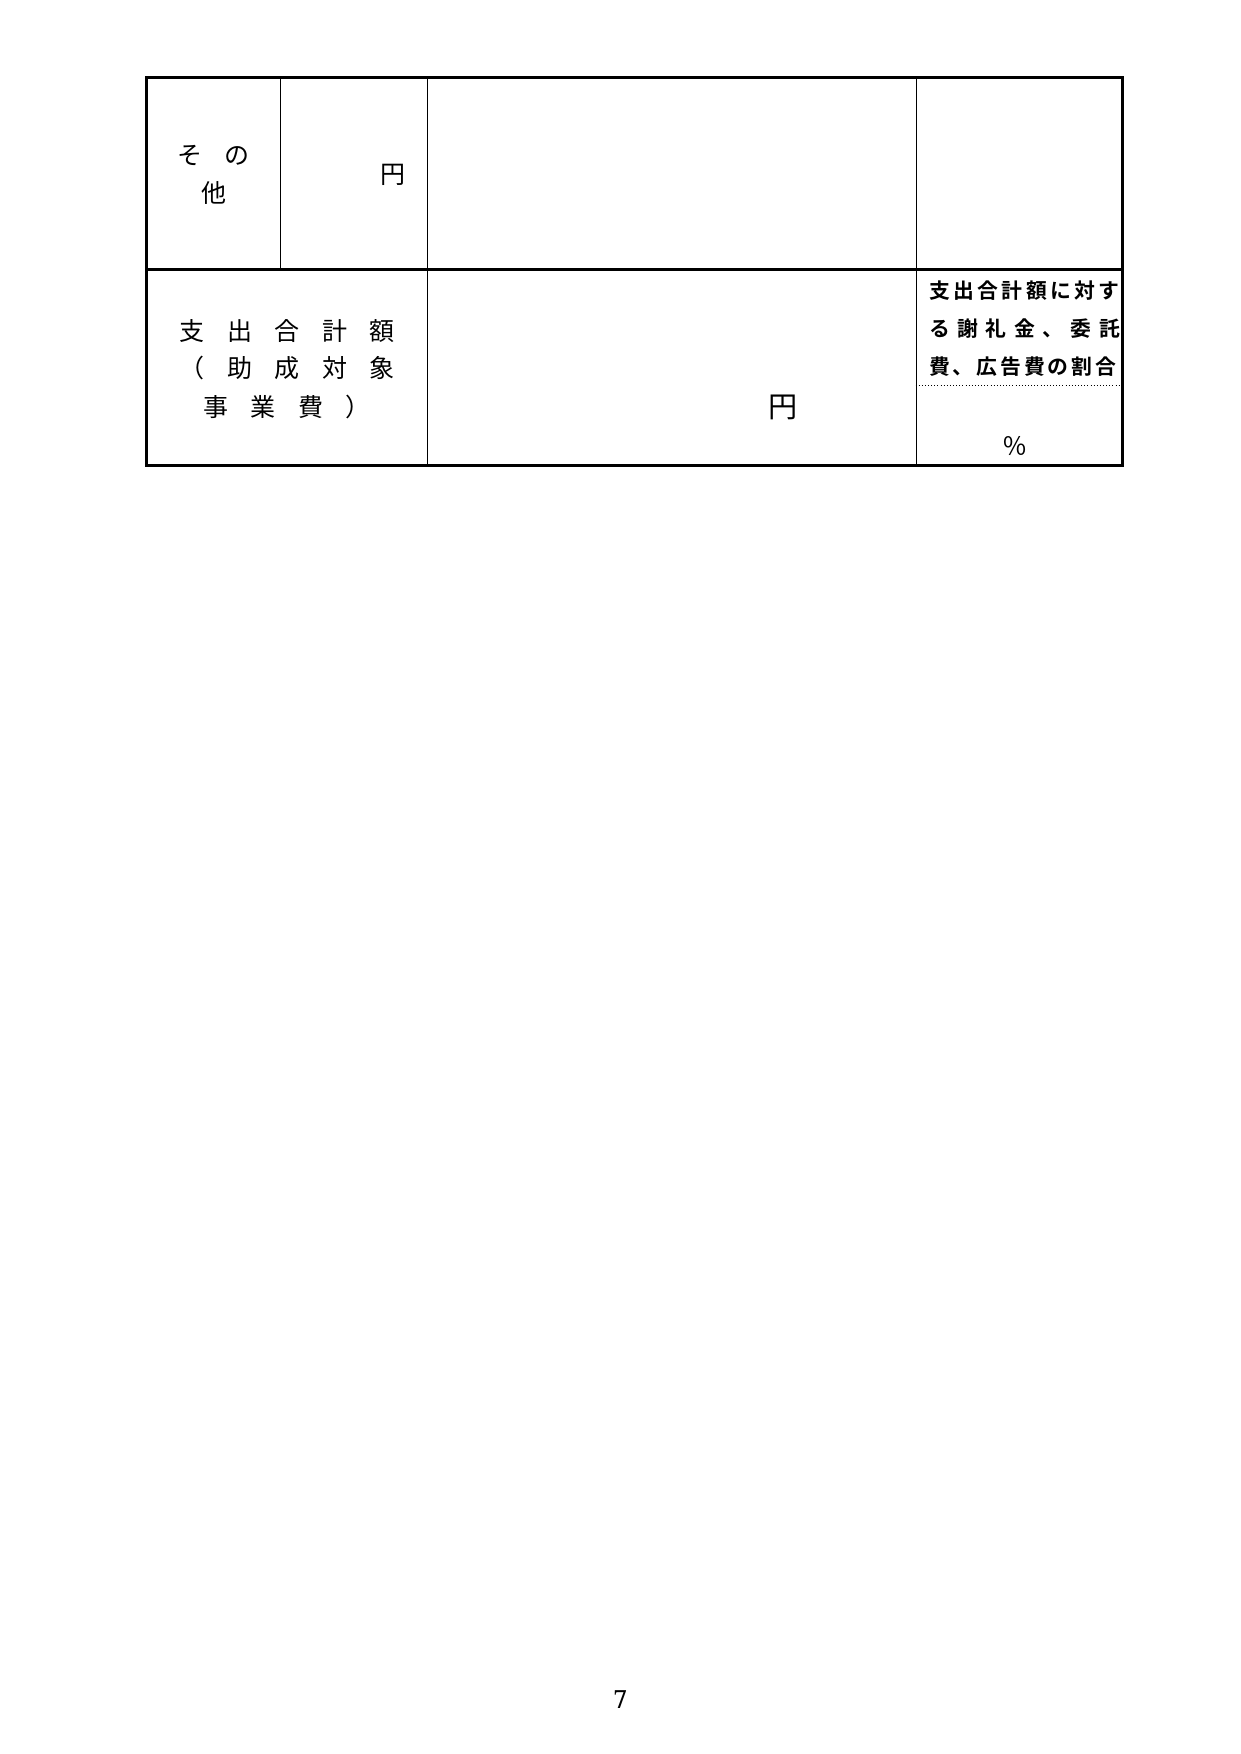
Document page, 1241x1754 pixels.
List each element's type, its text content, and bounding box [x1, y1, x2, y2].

table_cell その他 [148, 79, 280, 267]
table_cell 支出合計額に対する謝礼金、委託費、広告費の割合 [917, 271, 1121, 384]
table_cell 円 [281, 79, 427, 267]
table_cell ％ [917, 385, 1121, 464]
table_cell 円 [428, 271, 916, 464]
table_cell [917, 79, 1121, 267]
table_cell [428, 79, 916, 267]
table_cell 支出合計額 （助成対象事業費） [148, 271, 427, 464]
